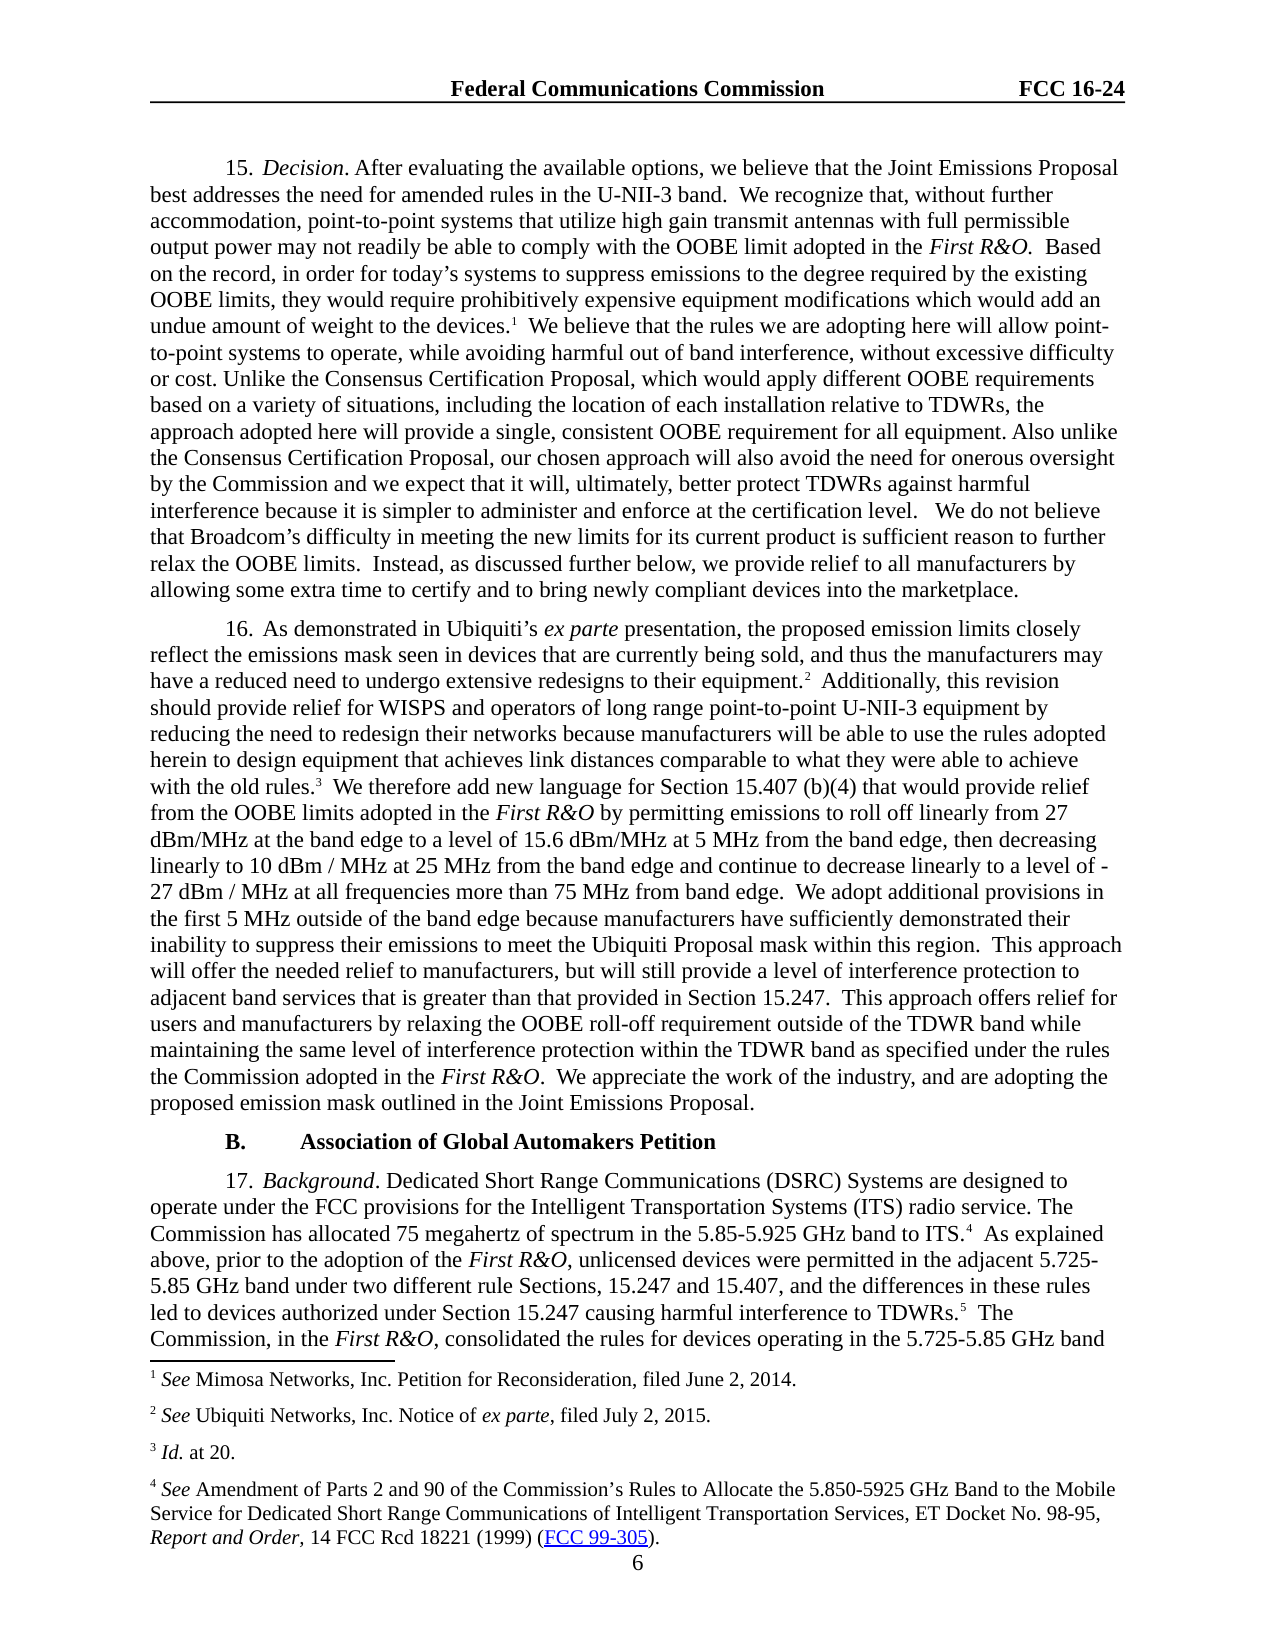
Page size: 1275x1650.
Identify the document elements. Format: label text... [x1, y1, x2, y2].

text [150, 1167, 1125, 1351]
text As demonstrated in Ubiquiti’s ex parte presentation, the proposed emission limits closely reflect the emissions mask seen in devices that are currently being sold, and thus the manufacturers may have a reduced need to undergo extensive redesigns to their equipment. Additionally, this revision should provide relief for WISPS and operators of long range point-to-point U-NII-3 equipment by reducing the need to redesign their networks because manufacturers will be able to use the rules adopted herein to design equipment that achieves link distances comparable to what they were able to achieve with the old rules. We therefore add new language for Section 15.407 (b)(4) that would provide relief from the OOBE limits adopted in the First R&O by permitting emissions to roll off linearly from 27 dBm/MHz at the band edge to a level of 15.6 dBm/MHz at 5 MHz from the band edge, then decreasing linearly to 10 dBm / MHz at 25 MHz from the band edge and continue to decrease linearly to a level of -27 dBm / MHz at all frequencies more than 75 MHz from band edge. We adopt additional provisions in the first 5 MHz outside of the band edge because manufacturers have sufficiently demonstrated their inability to suppress their emissions to meet the Ubiquiti Proposal mask within this region. This approach will offer the needed relief to manufacturers, but will still provide a level of interference protection to adjacent band services that is greater than that provided in Section 15.247. This approach offers relief for users and manufacturers by relaxing the OOBE roll-off requirement outside of the TDWR band while maintaining the same level of interference protection within the TDWR band as specified under the rules the Commission adopted in the First R&O. We appreciate the work of the industry, and are adopting the proposed emission mask outlined in the Joint Emissions Proposal. [150, 615, 1125, 1116]
text Decision. After evaluating the available options, we believe that the Joint Emissions Proposal best addresses the need for amended rules in the U-NII-3 band. We recognize that, without further accommodation, point-to-point systems that utilize high gain transmit antennas with full permissible output power may not readily be able to comply with the OOBE limit adopted in the First R&O. Based on the record, in order for today’s systems to suppress emissions to the degree required by the existing OOBE limits, they would require prohibitively expensive equipment modifications which would add an undue amount of weight to the devices. We believe that the rules we are adopting here will allow point-to-point systems to operate, while avoiding harmful out of band interference, without excessive difficulty or cost. Unlike the Consensus Certification Proposal, which would apply different OOBE requirements based on a variety of situations, including the location of each installation relative to TDWRs, the approach adopted here will provide a single, consistent OOBE requirement for all equipment. Also unlike the Consensus Certification Proposal, our chosen approach will also avoid the need for onerous oversight by the Commission and we expect that it will, ultimately, better protect TDWRs against harmful interference because it is simpler to administer and enforce at the certification level. We do not believe that Broadcom’s difficulty in meeting the new limits for its current product is sufficient reason to further relax the OOBE limits. Instead, as discussed further below, we provide relief to all manufacturers by allowing some extra time to certify and to bring newly compliant devices into the marketplace. [150, 154, 1125, 602]
subtitle Association of Global Automakers Petition [225, 1128, 1125, 1154]
